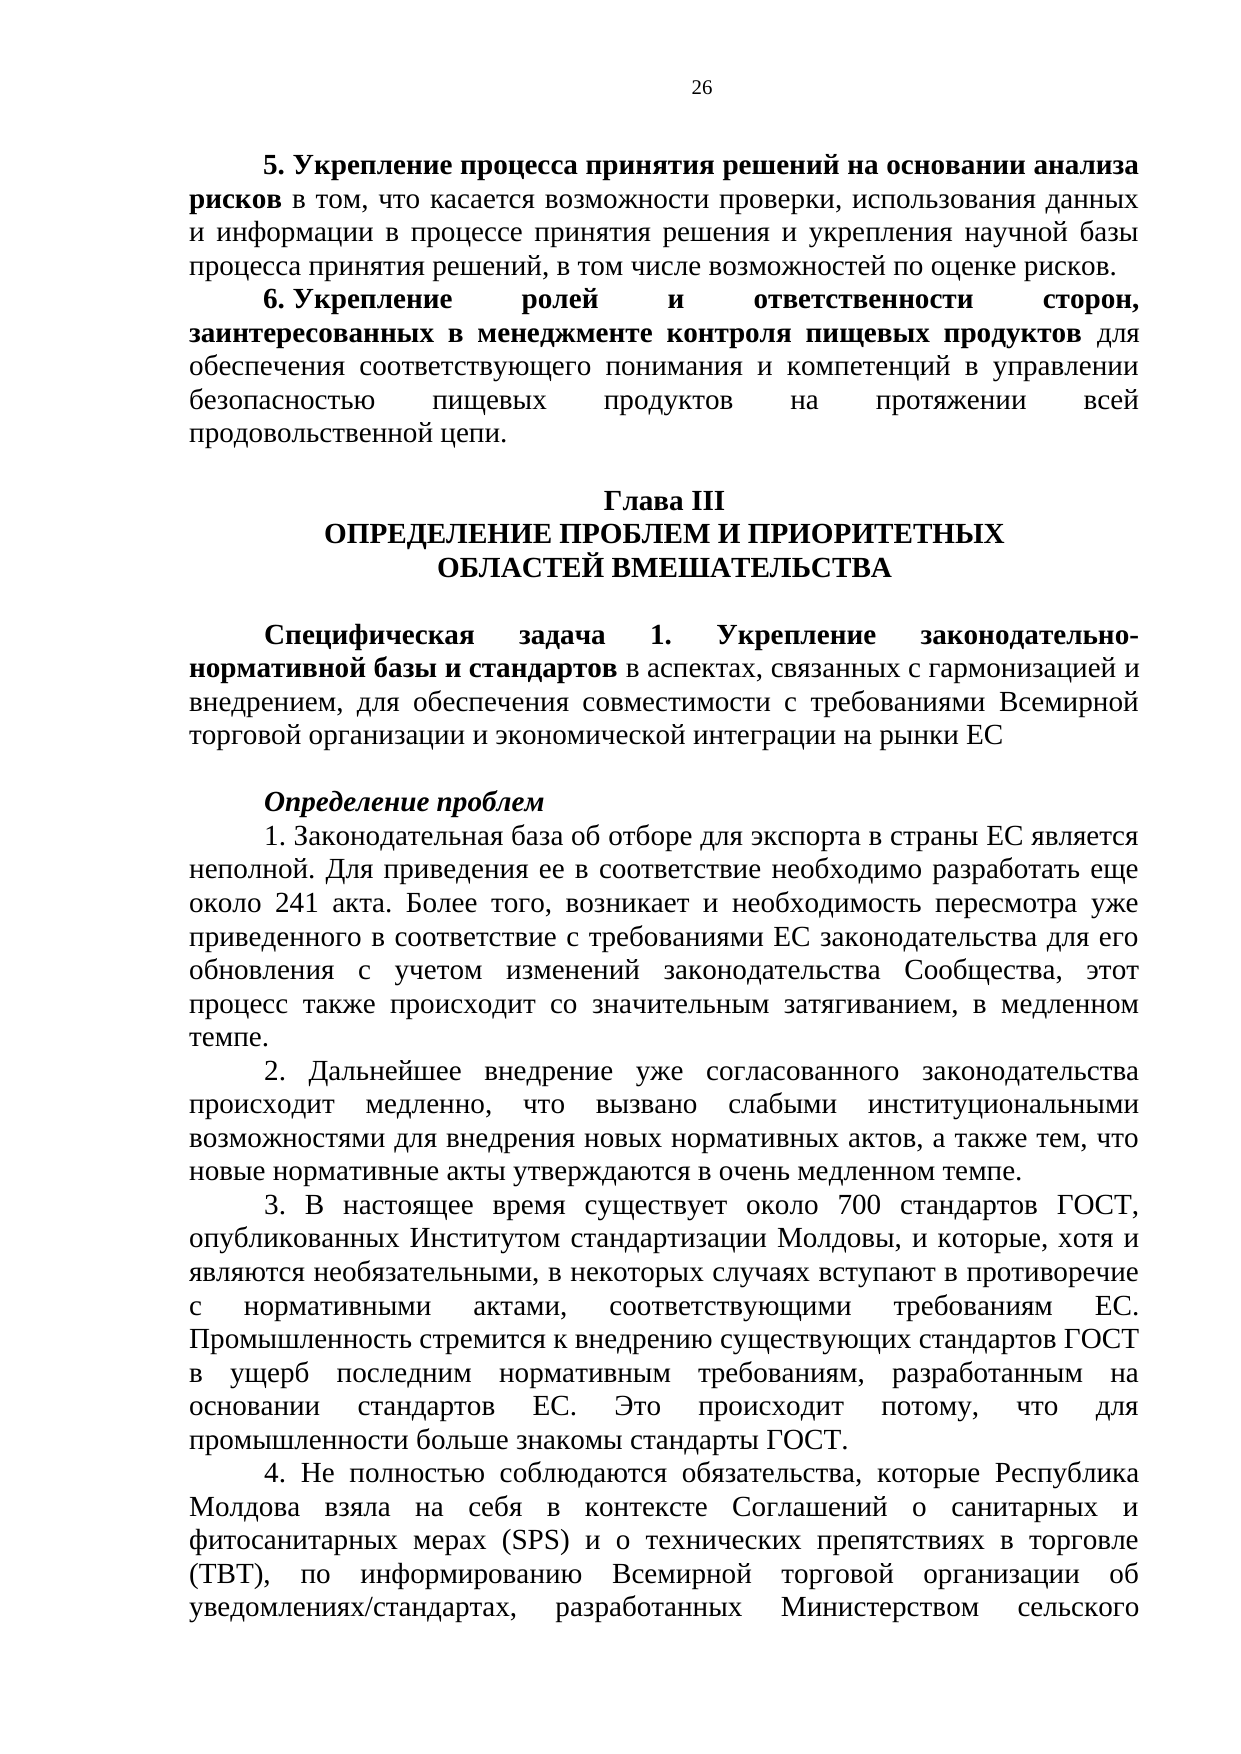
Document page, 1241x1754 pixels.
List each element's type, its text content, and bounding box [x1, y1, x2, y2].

list Глава III [189, 483, 1140, 516]
list Укрепление процесса принятия решений на основании анализа рисков в том, что касается возможности проверки, использования данных и информации в процессе принятия решения и укрепления научной базы процесса принятия решений, в том числе возможностей по оценке рисков. [189, 147, 1140, 281]
text Специфическая задача 1. Укрепление законодательно- нормативной базы и стандартов в аспектах, связанных с гармонизацией и внедрением, для обеспечения совместимости с требованиями Всемирной торговой организации и экономической интеграции на рынки ЕС [189, 617, 1140, 751]
text 3. В настоящее время существует около 700 стандартов ГОСТ, опубликованных Институтом стандартизации Молдовы, и которые, хотя и являются необязательными, в некоторых случаях вступают в противоречие с нормативными актами, соответствующими требованиям ЕС. Промышленность стремится к внедрению существующих стандартов ГОСТ в ущерб последним нормативным требованиям, разработанным на основании стандартов ЕС. Это происходит потому, что для промышленности больше знакомы стандарты ГОСТ. [189, 1187, 1140, 1455]
text областей ВМЕШАТЕЛЬСТВА [189, 550, 1140, 583]
text 2. Дальнейшее внедрение уже согласованного законодательства происходит медленно, что вызвано слабыми институциональными возможностями для внедрения новых нормативных актов, а также тем, что новые нормативные акты утверждаются в очень медленном темпе. [189, 1053, 1140, 1187]
text Определение проблем [189, 784, 1140, 818]
list Укрепление ролей и ответственности сторон, заинтересованных в менеджменте контроля пищевых продуктов для обеспечения соответствующего понимания и компетенций в управлении безопасностью пищевых продуктов на протяжении всей продовольственной цепи. [189, 281, 1140, 449]
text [189, 1455, 1140, 1623]
text ОПРЕДЕЛЕНИЕ ПРОБЛЕМ И приоритетных [189, 516, 1140, 550]
text 1. Законодательная база об отборе для экспорта в страны ЕС является неполной. Для приведения ее в соответствие необходимо разработать еще около 241 акта. Более того, возникает и необходимость пересмотра уже приведенного в соответствие с требованиями ЕС законодательства для его обновления с учетом изменений законодательства Сообщества, этот процесс также происходит со значительным затягиванием, в медленном темпе. [189, 818, 1140, 1053]
